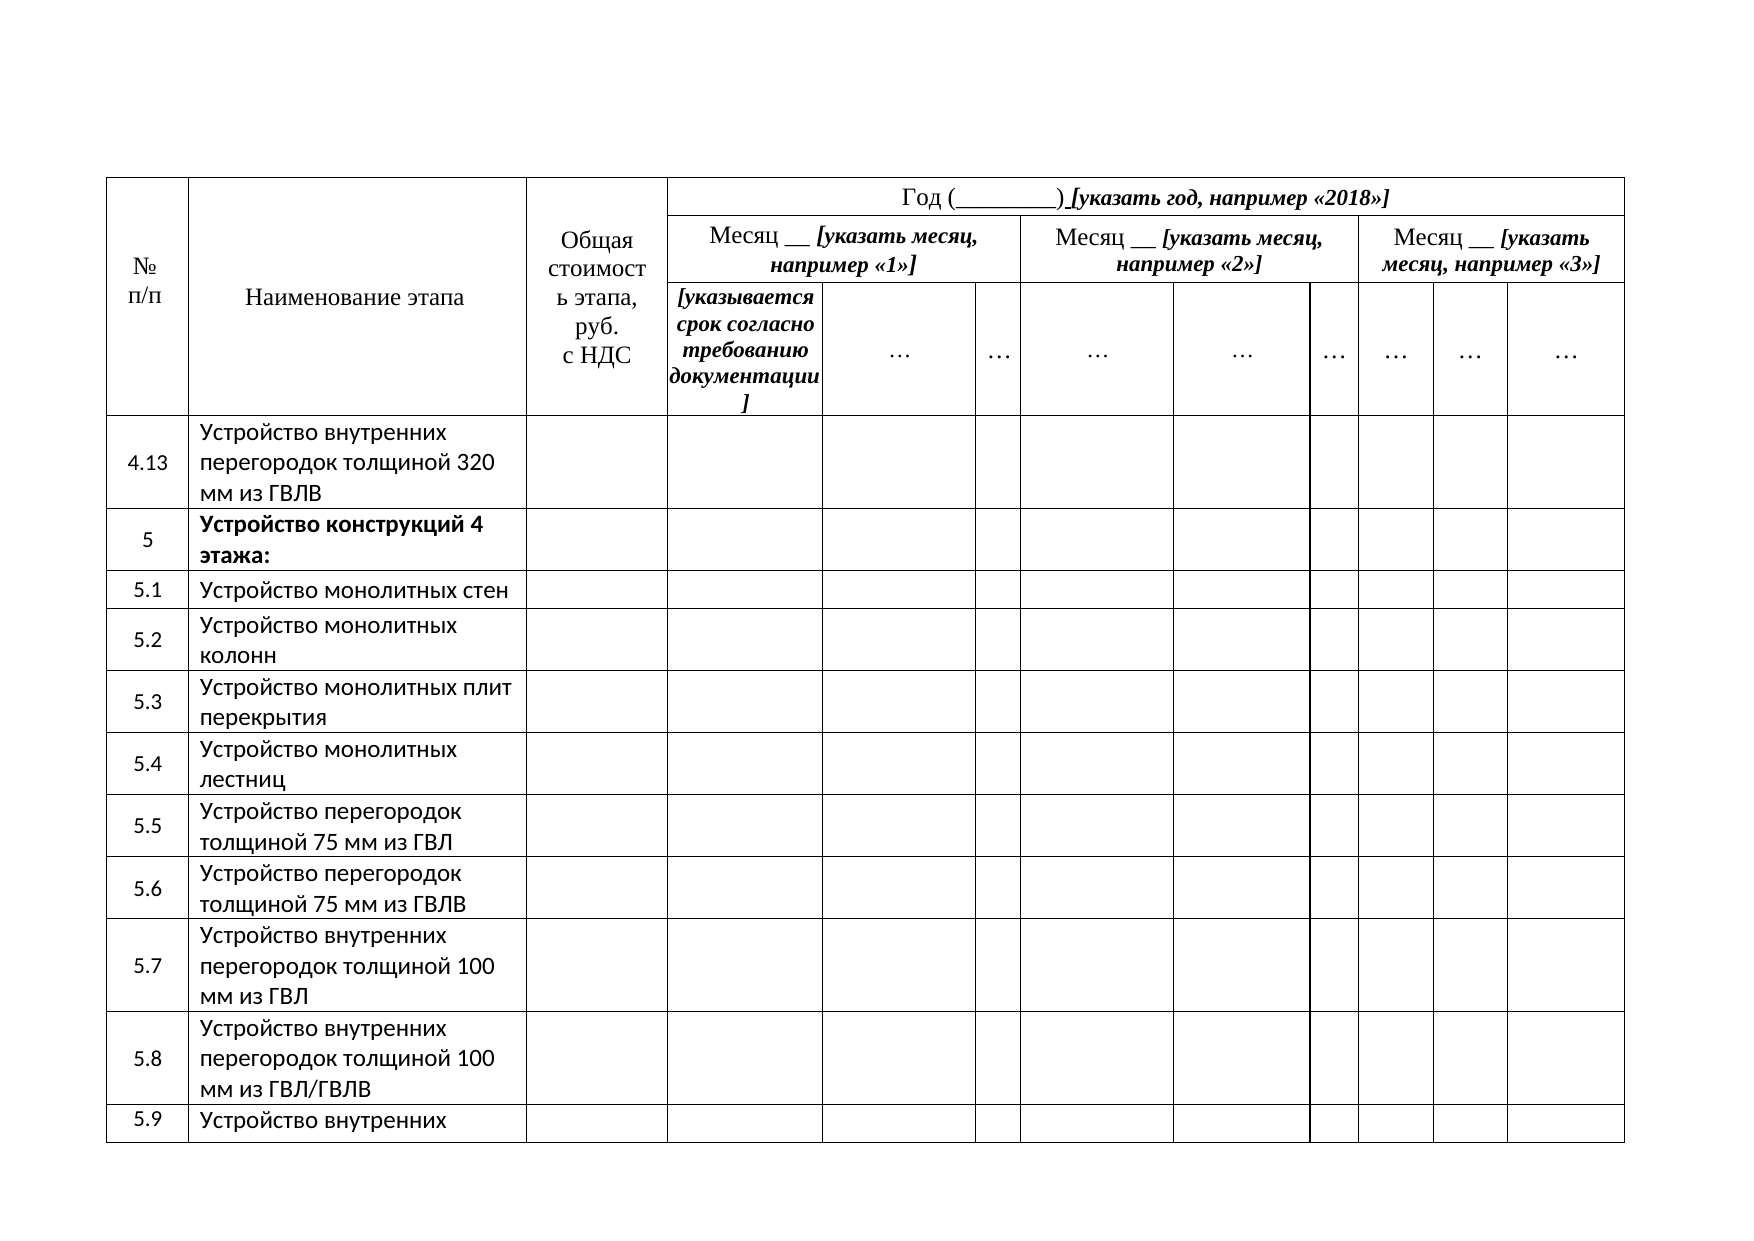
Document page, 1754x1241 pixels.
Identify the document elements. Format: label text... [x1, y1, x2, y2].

table_cell [1174, 416, 1309, 508]
table_cell 5.4 [107, 733, 188, 794]
table_cell … [1311, 283, 1358, 415]
table_cell [527, 919, 667, 1011]
table_cell … [1434, 283, 1507, 415]
table_cell [1311, 1012, 1358, 1103]
table_cell 5.3 [107, 671, 188, 732]
table_cell [668, 416, 822, 508]
table_header Наименование этапа [189, 178, 526, 415]
table_header № п/п [107, 178, 188, 415]
table_cell … [1174, 283, 1309, 415]
table_cell [1508, 1105, 1624, 1142]
table_header Общая стоимость этапа, руб. с НДС [527, 178, 667, 415]
table_cell [1434, 1012, 1507, 1103]
table_cell [976, 795, 1020, 856]
table_cell [823, 571, 975, 608]
table_cell [1021, 1105, 1173, 1142]
table_cell [1359, 571, 1433, 608]
table_cell Устройство монолитных стен [189, 571, 526, 608]
table_cell Устройство внутренних перегородок толщиной 160 мм из ГВЛ [189, 1105, 526, 1142]
table_cell [1174, 1012, 1309, 1103]
table_cell [1359, 416, 1433, 508]
table_cell 5.7 [107, 919, 188, 1011]
table_cell 5.8 [107, 1012, 188, 1103]
table_cell Устройство перегородок толщиной 75 мм из ГВЛВ [189, 857, 526, 918]
table_cell [1311, 733, 1358, 794]
table_cell [976, 571, 1020, 608]
table_cell [1311, 1105, 1358, 1142]
table_cell [1434, 857, 1507, 918]
table_cell [1434, 919, 1507, 1011]
table_cell [1434, 1105, 1507, 1142]
table_cell [1021, 671, 1173, 732]
table_cell Месяц __ [указать месяц, например «1»] [668, 216, 1020, 282]
table_cell … [1508, 283, 1624, 415]
table_cell 5.5 [107, 795, 188, 856]
table_cell [1359, 1105, 1433, 1142]
table_header Год (________) [указать год, например «2018»] [668, 178, 1624, 215]
table_cell [823, 416, 975, 508]
table_cell 4.13 [107, 416, 188, 508]
table_cell Устройство монолитных лестниц [189, 733, 526, 794]
table_cell [976, 671, 1020, 732]
table_cell [668, 1012, 822, 1103]
table_cell 5.2 [107, 609, 188, 670]
table_cell [527, 1105, 667, 1142]
table_cell [1021, 609, 1173, 670]
table_cell … [1021, 283, 1173, 415]
table_cell [823, 795, 975, 856]
table_cell [823, 609, 975, 670]
table_cell [1434, 416, 1507, 508]
table_cell [976, 509, 1020, 570]
table_cell [1434, 609, 1507, 670]
table_cell [668, 671, 822, 732]
table_cell [1508, 416, 1624, 508]
table_cell … [976, 283, 1020, 415]
table_cell [668, 609, 822, 670]
table_cell Устройство внутренних перегородок толщиной 320 мм из ГВЛВ [189, 416, 526, 508]
table_cell [527, 416, 667, 508]
table_cell [1359, 919, 1433, 1011]
table_cell [1311, 671, 1358, 732]
table_cell Устройство внутренних перегородок толщиной 100 мм из ГВЛ [189, 919, 526, 1011]
table_cell [823, 1105, 975, 1142]
table_cell [1311, 857, 1358, 918]
table_cell [1508, 733, 1624, 794]
table_cell [1174, 571, 1309, 608]
table_cell [527, 857, 667, 918]
table_cell [1508, 857, 1624, 918]
table_cell … [1359, 283, 1433, 415]
table_cell [1311, 919, 1358, 1011]
table_cell [668, 571, 822, 608]
table_cell [823, 509, 975, 570]
table_cell [668, 919, 822, 1011]
table_cell [823, 671, 975, 732]
table_cell [527, 1012, 667, 1103]
table_cell [1311, 795, 1358, 856]
table_cell [1021, 509, 1173, 570]
table_cell [1021, 919, 1173, 1011]
table_cell [527, 571, 667, 608]
table_cell [823, 857, 975, 918]
table_cell [527, 671, 667, 732]
table_cell [1359, 795, 1433, 856]
table_cell [668, 795, 822, 856]
table_cell [976, 416, 1020, 508]
table_cell [668, 733, 822, 794]
table_cell [1359, 609, 1433, 670]
table_cell Устройство монолитных плит перекрытия [189, 671, 526, 732]
table_cell [527, 609, 667, 670]
table_cell [823, 919, 975, 1011]
table_cell [1311, 609, 1358, 670]
table_cell [976, 1012, 1020, 1103]
table_cell [1434, 795, 1507, 856]
table_cell [976, 1105, 1020, 1142]
table_cell [976, 609, 1020, 670]
table_cell [1508, 795, 1624, 856]
table_cell [976, 857, 1020, 918]
table_cell [1174, 671, 1309, 732]
table_cell [1174, 857, 1309, 918]
table_cell Устройство конструкций 4 этажа: [189, 509, 526, 570]
table_cell [823, 733, 975, 794]
table_cell Месяц __ [указать месяц, например «2»] [1021, 216, 1358, 282]
table_cell [527, 733, 667, 794]
table_cell … [823, 283, 975, 415]
table_cell [1021, 795, 1173, 856]
table_cell [1359, 509, 1433, 570]
table_cell [1311, 416, 1358, 508]
table_cell [527, 509, 667, 570]
table_cell 5.1 [107, 571, 188, 608]
table_cell [1311, 571, 1358, 608]
table_cell [1508, 609, 1624, 670]
table_cell [976, 733, 1020, 794]
table_cell [1359, 671, 1433, 732]
table_cell [1359, 857, 1433, 918]
table_cell [указывается срок согласно требованию документации] [668, 283, 822, 415]
table_cell [976, 919, 1020, 1011]
table_cell [1174, 795, 1309, 856]
table_cell [668, 509, 822, 570]
table_cell [1174, 919, 1309, 1011]
table_cell [823, 1012, 975, 1103]
table_cell [1434, 571, 1507, 608]
table_cell [1508, 1012, 1624, 1103]
table_cell Устройство внутренних перегородок толщиной 100 мм из ГВЛ/ГВЛВ [189, 1012, 526, 1103]
table_cell [1021, 733, 1173, 794]
table_cell [1434, 509, 1507, 570]
table_cell [1174, 609, 1309, 670]
table_cell 5.6 [107, 857, 188, 918]
table_cell Месяц __ [указать месяц, например «3»] [1359, 216, 1624, 282]
table_cell [1508, 571, 1624, 608]
table_cell [527, 795, 667, 856]
table_cell Устройство монолитных колонн [189, 609, 526, 670]
table_cell [1174, 1105, 1309, 1142]
table_cell [1021, 857, 1173, 918]
table_cell [1021, 571, 1173, 608]
table_cell [1434, 733, 1507, 794]
table_cell [1174, 509, 1309, 570]
table_cell Устройство перегородок толщиной 75 мм из ГВЛ [189, 795, 526, 856]
table_cell [1021, 416, 1173, 508]
table_cell [1508, 919, 1624, 1011]
table_cell [668, 1105, 822, 1142]
table_cell [1359, 733, 1433, 794]
table_cell [1021, 1012, 1173, 1103]
table_cell [1359, 1012, 1433, 1103]
table_cell [1508, 509, 1624, 570]
table_cell [668, 857, 822, 918]
table_cell 5 [107, 509, 188, 570]
table_cell [1174, 733, 1309, 794]
table_cell [1508, 671, 1624, 732]
table_cell 5.9 [107, 1105, 188, 1142]
table_cell [1311, 509, 1358, 570]
table_cell [1434, 671, 1507, 732]
